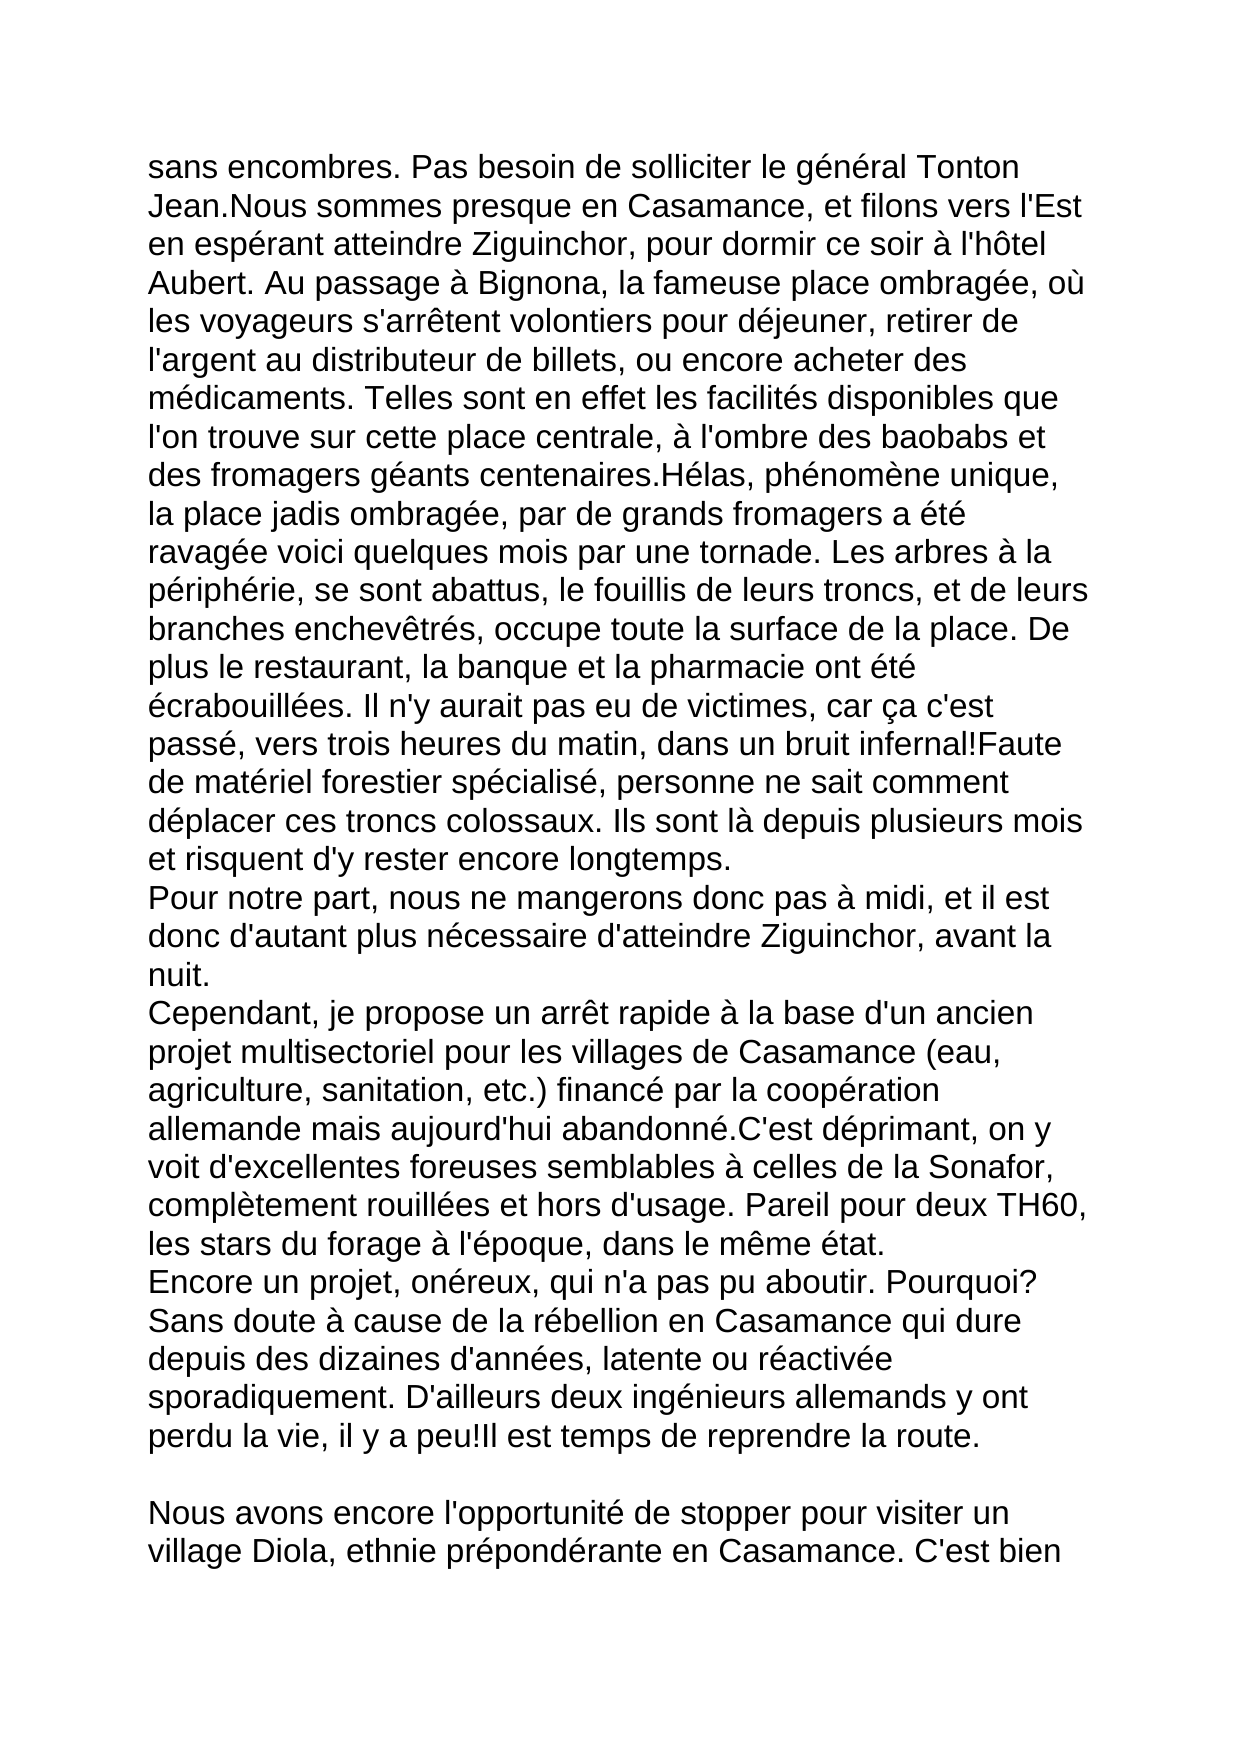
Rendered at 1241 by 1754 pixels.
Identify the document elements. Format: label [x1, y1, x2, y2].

text [148, 148, 1093, 1570]
